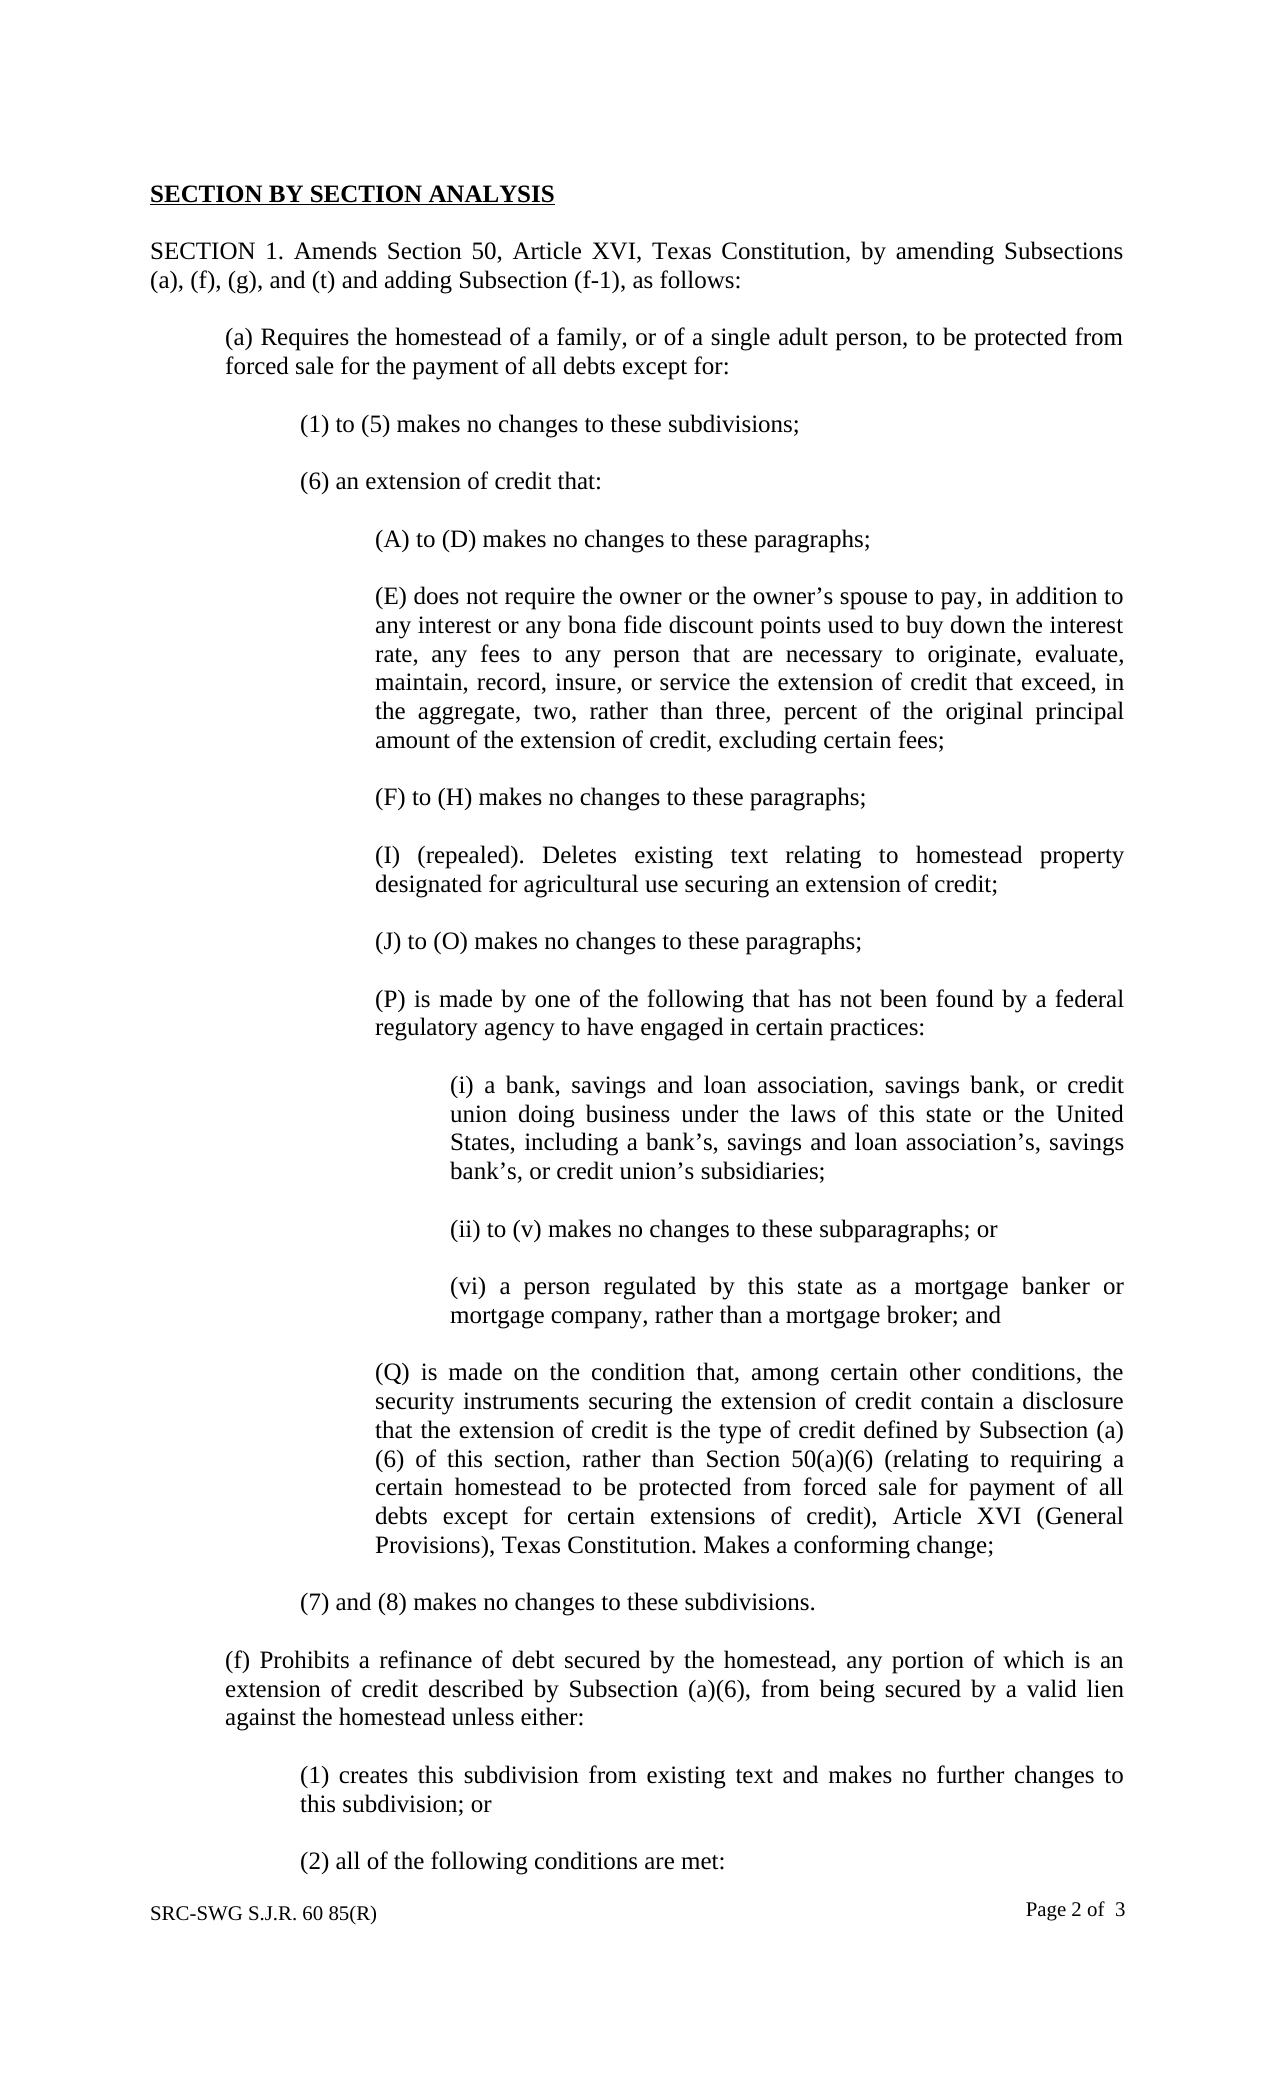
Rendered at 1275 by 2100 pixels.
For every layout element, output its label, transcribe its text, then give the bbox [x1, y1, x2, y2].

text (1) to (5) makes no changes to these subdivisions; [300, 409, 1125, 437]
text (i) a bank, savings and loan association, savings bank, or credit union doing business under the laws of this state or the United States, including a bank’s, savings and loan association’s, savings bank’s, or credit union’s subsidiaries; [450, 1070, 1125, 1185]
text (7) and (8) makes no changes to these subdivisions. [300, 1587, 1125, 1616]
text (I) (repealed). Deletes existing text relating to homestead property designated for agricultural use securing an extension of credit; [375, 840, 1125, 897]
text SECTION 1. Amends Section 50, Article XVI, Texas Constitution, by amending Subsections (a), (f), (g), and (t) and adding Subsection (f-1), as follows: [150, 236, 1125, 294]
text (ii) to (v) makes no changes to these subparagraphs; or [450, 1214, 1125, 1242]
text (J) to (O) makes no changes to these paragraphs; [375, 926, 1125, 955]
text (6) an extension of credit that: [300, 466, 1125, 495]
text (F) to (H) makes no changes to these paragraphs; [375, 782, 1125, 811]
text (E) does not require the owner or the owner’s spouse to pay, in addition to any interest or any bona fide discount points used to buy down the interest rate, any fees to any person that are necessary to originate, evaluate, maintain, record, insure, or service the extension of credit that exceed, in the aggregate, two, rather than three, percent of the original principal amount of the extension of credit, excluding certain fees; [375, 581, 1125, 754]
text (f) Prohibits a refinance of debt secured by the homestead, any portion of which is an extension of credit described by Subsection (a)(6), from being secured by a valid lien against the homestead unless either: [225, 1645, 1125, 1731]
text (1) creates this subdivision from existing text and makes no further changes to this subdivision; or [300, 1760, 1125, 1817]
text (vi) a person regulated by this state as a mortgage banker or mortgage company, rather than a mortgage broker; and [450, 1271, 1125, 1329]
text (A) to (D) makes no changes to these paragraphs; [375, 524, 1125, 552]
text (2) all of the following conditions are met: [300, 1846, 1125, 1875]
text (a) Requires the homestead of a family, or of a single adult person, to be protected from forced sale for the payment of all debts except for: [225, 322, 1125, 380]
text (Q) is made on the condition that, among certain other conditions, the security instruments securing the extension of credit contain a disclosure that the extension of credit is the type of credit defined by Subsection (a)(6) of this section, rather than Section 50(a)(6) (relating to requiring a certain homestead to be protected from forced sale for payment of all debts except for certain extensions of credit), Article XVI (General Provisions), Texas Constitution. Makes a conforming change; [375, 1357, 1125, 1559]
text (P) is made by one of the following that has not been found by a federal regulatory agency to have engaged in certain practices: [375, 984, 1125, 1041]
